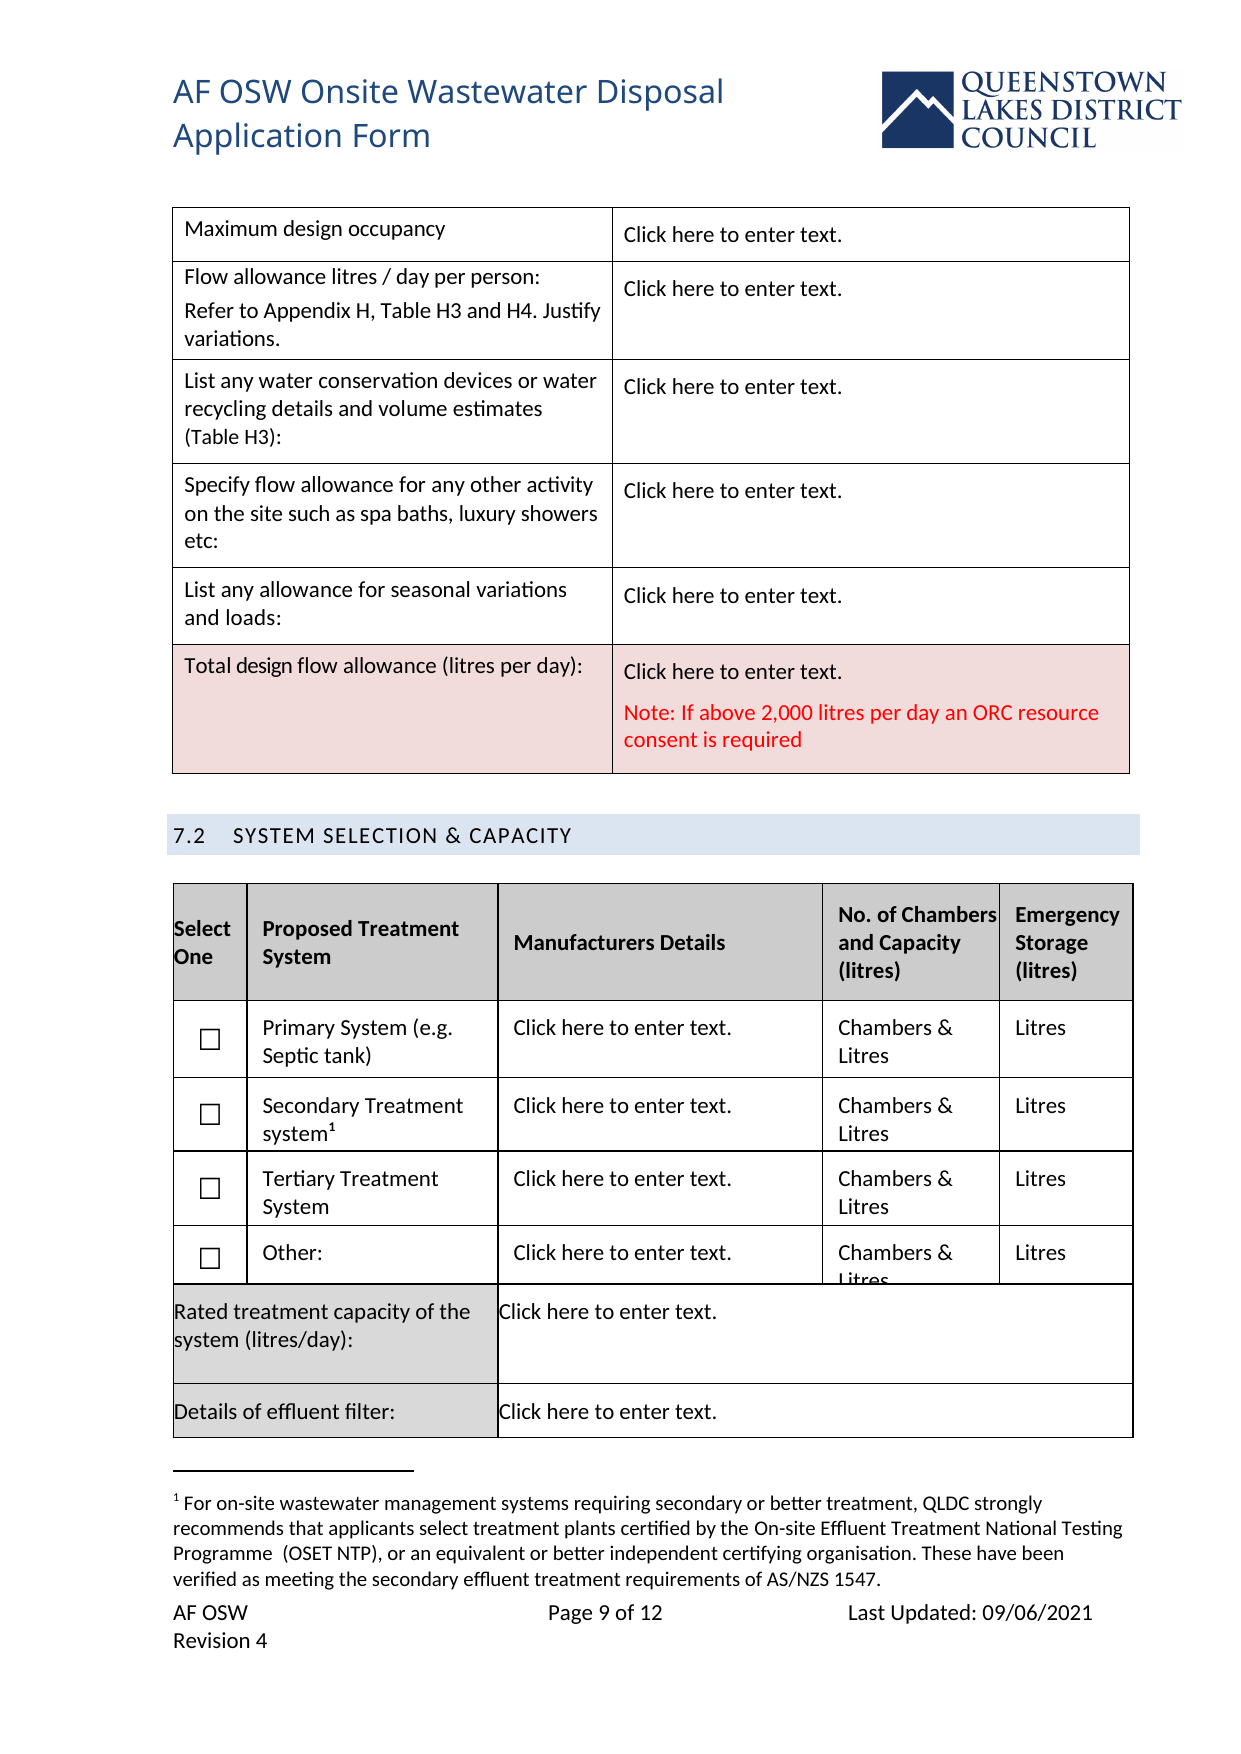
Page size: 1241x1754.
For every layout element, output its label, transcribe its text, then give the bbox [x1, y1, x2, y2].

table_cell [174, 1001, 246, 1077]
table_cell Note: If above 2,000 litres per day an ORC resource consent is required [613, 645, 1129, 773]
table_cell Details of effluent filter: [174, 1384, 497, 1437]
table_cell Total design flow allowance (litres per day): [173, 645, 612, 773]
table_header Proposed Treatment System [248, 884, 497, 1000]
picture [878, 68, 1186, 152]
table_header Emergency Storage (litres) [1000, 884, 1132, 1000]
table_cell Primary System (e.g. Septic tank) [248, 1001, 497, 1077]
table_header Select One [174, 884, 246, 1000]
table_cell Specify flow allowance for any other activity on the site such as spa baths, luxury showers etc: [173, 464, 612, 567]
table_cell List any allowance for seasonal variations and loads: [173, 568, 612, 643]
subtitle System Selection & Capacity [173, 821, 1134, 849]
table_cell Secondary Treatment system [248, 1078, 497, 1150]
table_cell Tertiary Treatment System [248, 1152, 497, 1225]
table_cell Flow allowance litres / day per person: Refer to Appendix H, Table H3 and H4. Justify variations. [173, 262, 612, 358]
table_cell [499, 1285, 1132, 1383]
table_cell [174, 1152, 246, 1225]
table_cell Maximum design occupancy [173, 208, 612, 261]
table_cell Other: [248, 1226, 497, 1283]
table_cell [174, 1078, 246, 1150]
table_cell List any water conservation devices or water recycling details and volume estimates (Table H3): [173, 360, 612, 463]
table_header No. of Chambers and Capacity (litres) [823, 884, 999, 1000]
table_cell [174, 1226, 246, 1283]
table_cell Rated treatment capacity of the system (litres/day): [174, 1285, 497, 1383]
table_header Manufacturers Details [499, 884, 822, 1000]
